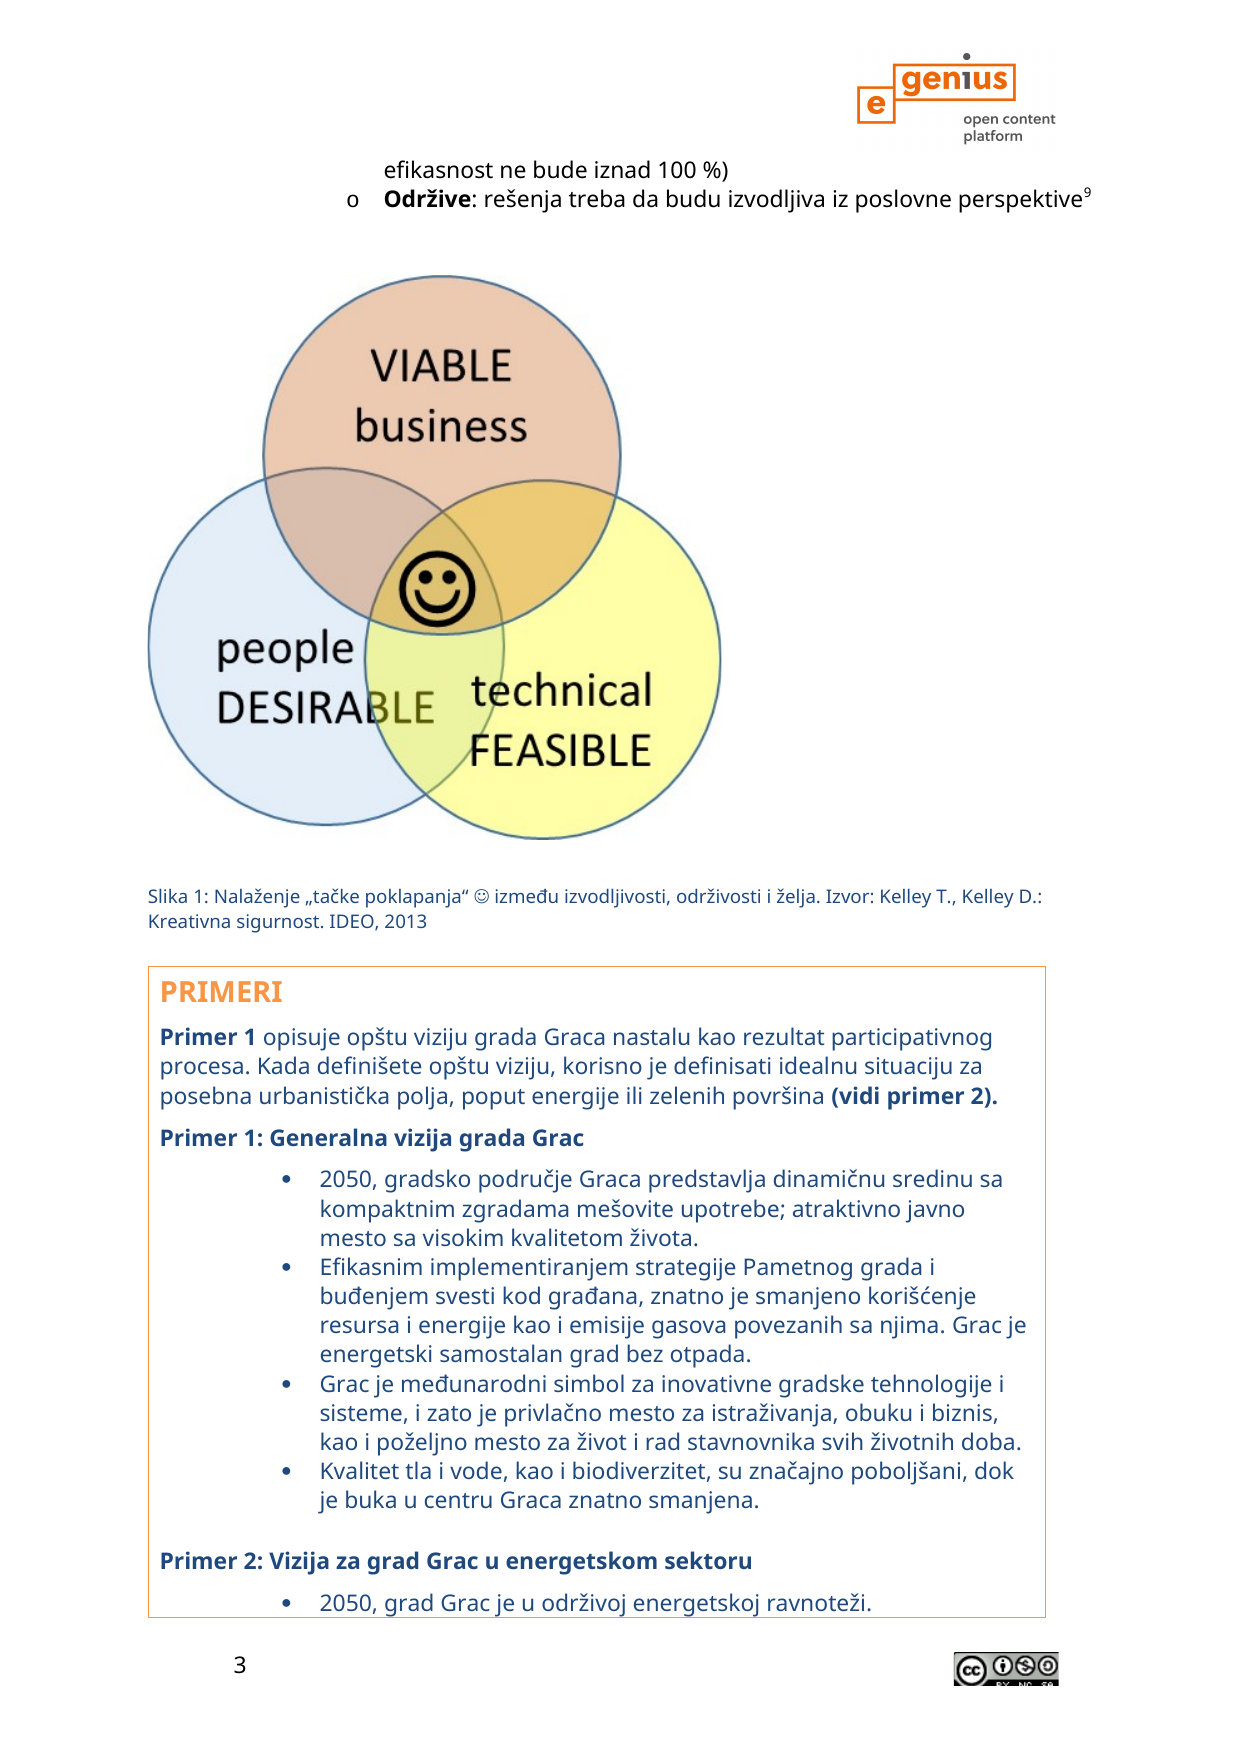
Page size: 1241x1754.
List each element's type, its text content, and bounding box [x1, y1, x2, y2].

picture [953, 1652, 1059, 1686]
list Održive: rešenja treba da budu izvodljiva iz poslovne perspektive9 [346, 184, 1093, 213]
list Izvodljive: rešenja treba da budu tehnički izvodlliva (primer: da efikasnost ne bude iznad 100 %) [346, 148, 1093, 184]
picture [147, 275, 722, 840]
text Slika 1: Nalaženje „tačke poklapanja“ između izvodljivosti, održivosti i želja. Izvor: Kelley T., Kelley D.: Kreativna sigurnost. IDEO, 2013 [148, 883, 1093, 934]
picture [850, 45, 1062, 148]
